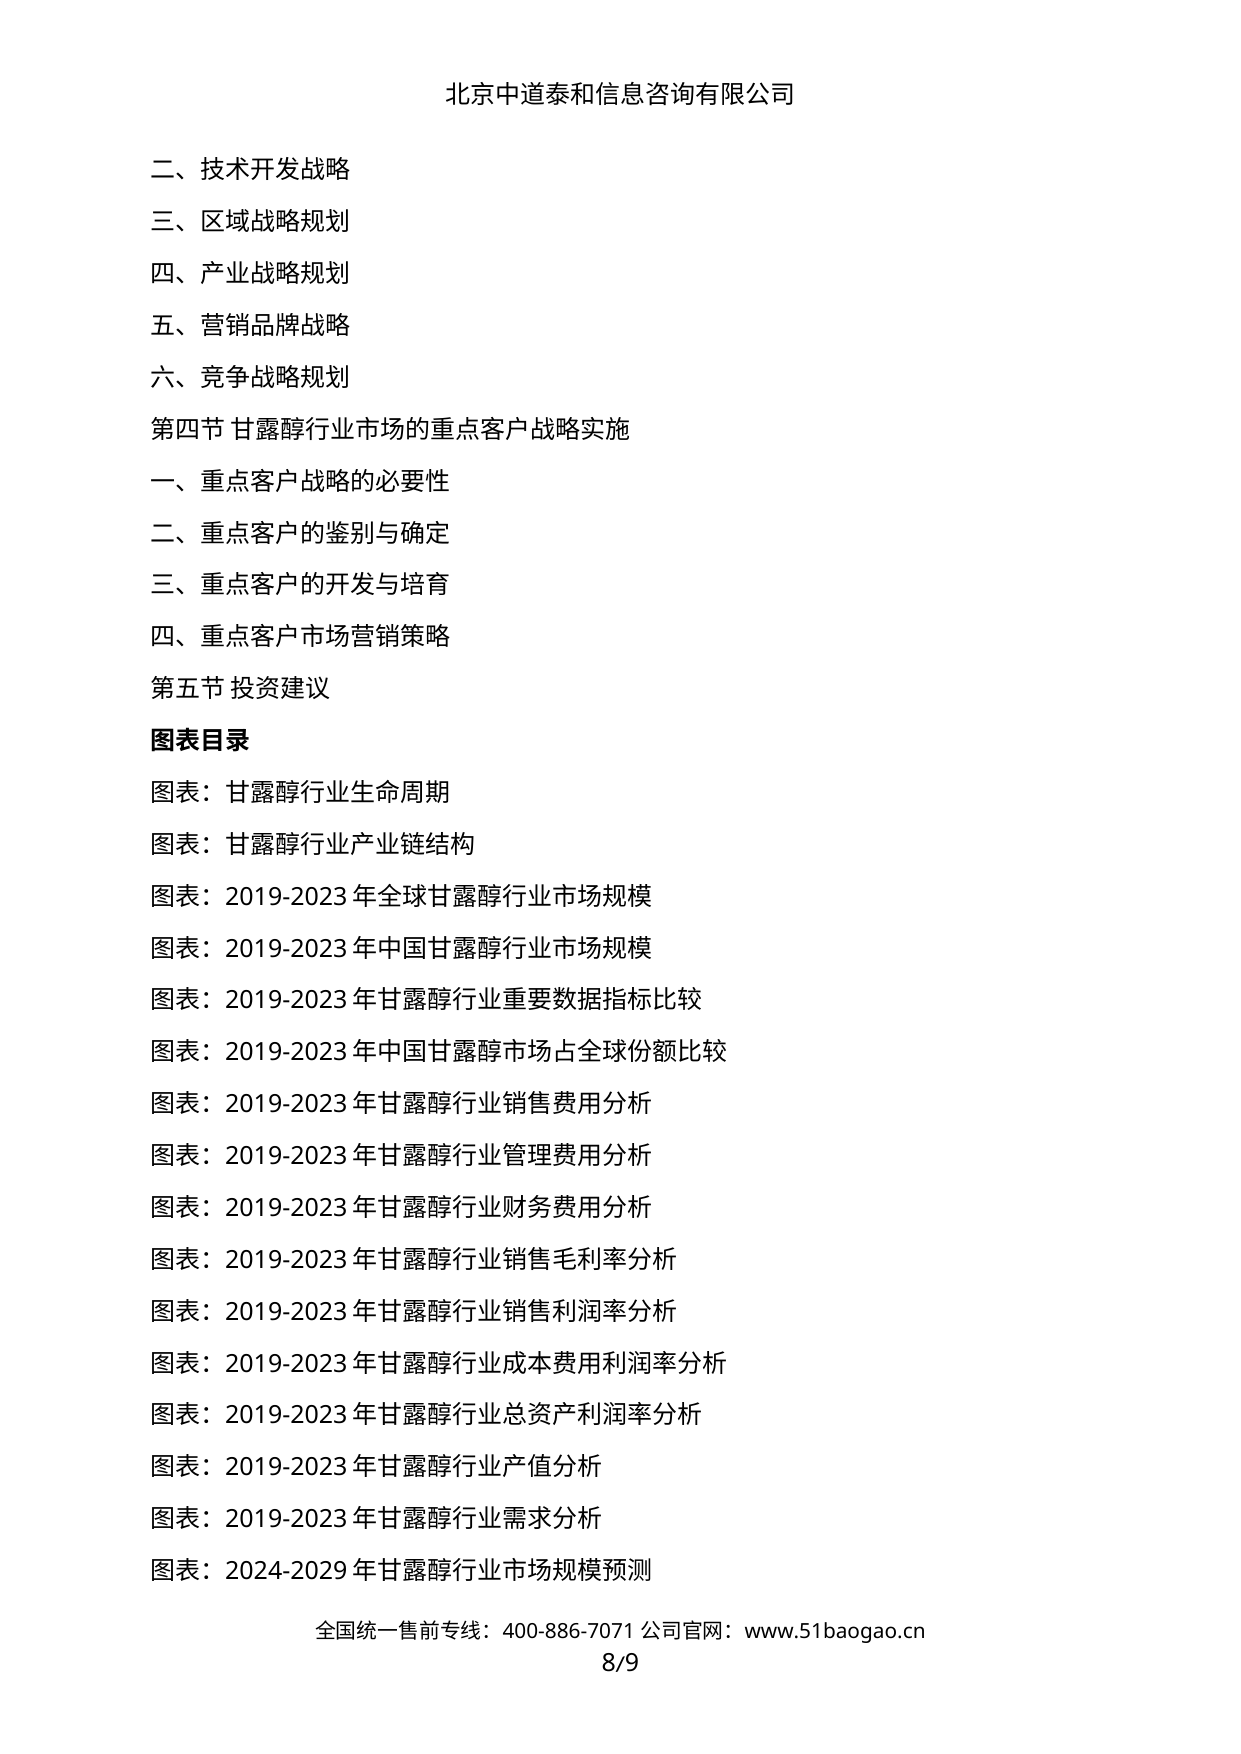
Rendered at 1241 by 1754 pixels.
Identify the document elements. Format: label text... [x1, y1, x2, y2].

text 图表：2019-2023年中国甘露醇市场占全球份额比较 [150, 1032, 1090, 1068]
text 图表目录 [150, 721, 1090, 757]
text 图表：2019-2023年甘露醇行业销售利润率分析 [150, 1291, 1090, 1327]
text 图表：甘露醇行业生命周期 [150, 772, 1090, 809]
text 六、竞争战略规划 [150, 357, 1090, 394]
text 图表：2019-2023年甘露醇行业销售费用分析 [150, 1084, 1090, 1120]
text 图表：2019-2023年甘露醇行业总资产利润率分析 [150, 1395, 1090, 1431]
text 图表：2019-2023年甘露醇行业财务费用分析 [150, 1187, 1090, 1224]
text 三、区域战略规划 [150, 202, 1090, 238]
text 图表：2024-2029年甘露醇行业市场规模预测 [150, 1551, 1090, 1587]
text 图表：2019-2023年中国甘露醇行业市场规模 [150, 928, 1090, 964]
text 第五节 投资建议 [150, 669, 1090, 705]
text 二、重点客户的鉴别与确定 [150, 513, 1090, 549]
text 图表：2019-2023年甘露醇行业产值分析 [150, 1447, 1090, 1483]
text 图表：2019-2023年甘露醇行业需求分析 [150, 1499, 1090, 1535]
text 图表：2019-2023年甘露醇行业成本费用利润率分析 [150, 1343, 1090, 1379]
text 五、营销品牌战略 [150, 306, 1090, 342]
text 四、产业战略规划 [150, 254, 1090, 290]
text 图表：2019-2023年甘露醇行业管理费用分析 [150, 1136, 1090, 1172]
text 三、重点客户的开发与培育 [150, 565, 1090, 601]
text 第四节 甘露醇行业市场的重点客户战略实施 [150, 409, 1090, 446]
text 图表：2019-2023年甘露醇行业重要数据指标比较 [150, 980, 1090, 1016]
text 二、技术开发战略 [150, 150, 1090, 186]
text 图表：2019-2023年全球甘露醇行业市场规模 [150, 876, 1090, 912]
text 图表：2019-2023年甘露醇行业销售毛利率分析 [150, 1239, 1090, 1276]
text 一、重点客户战略的必要性 [150, 461, 1090, 497]
text 四、重点客户市场营销策略 [150, 617, 1090, 653]
text 图表：甘露醇行业产业链结构 [150, 824, 1090, 861]
